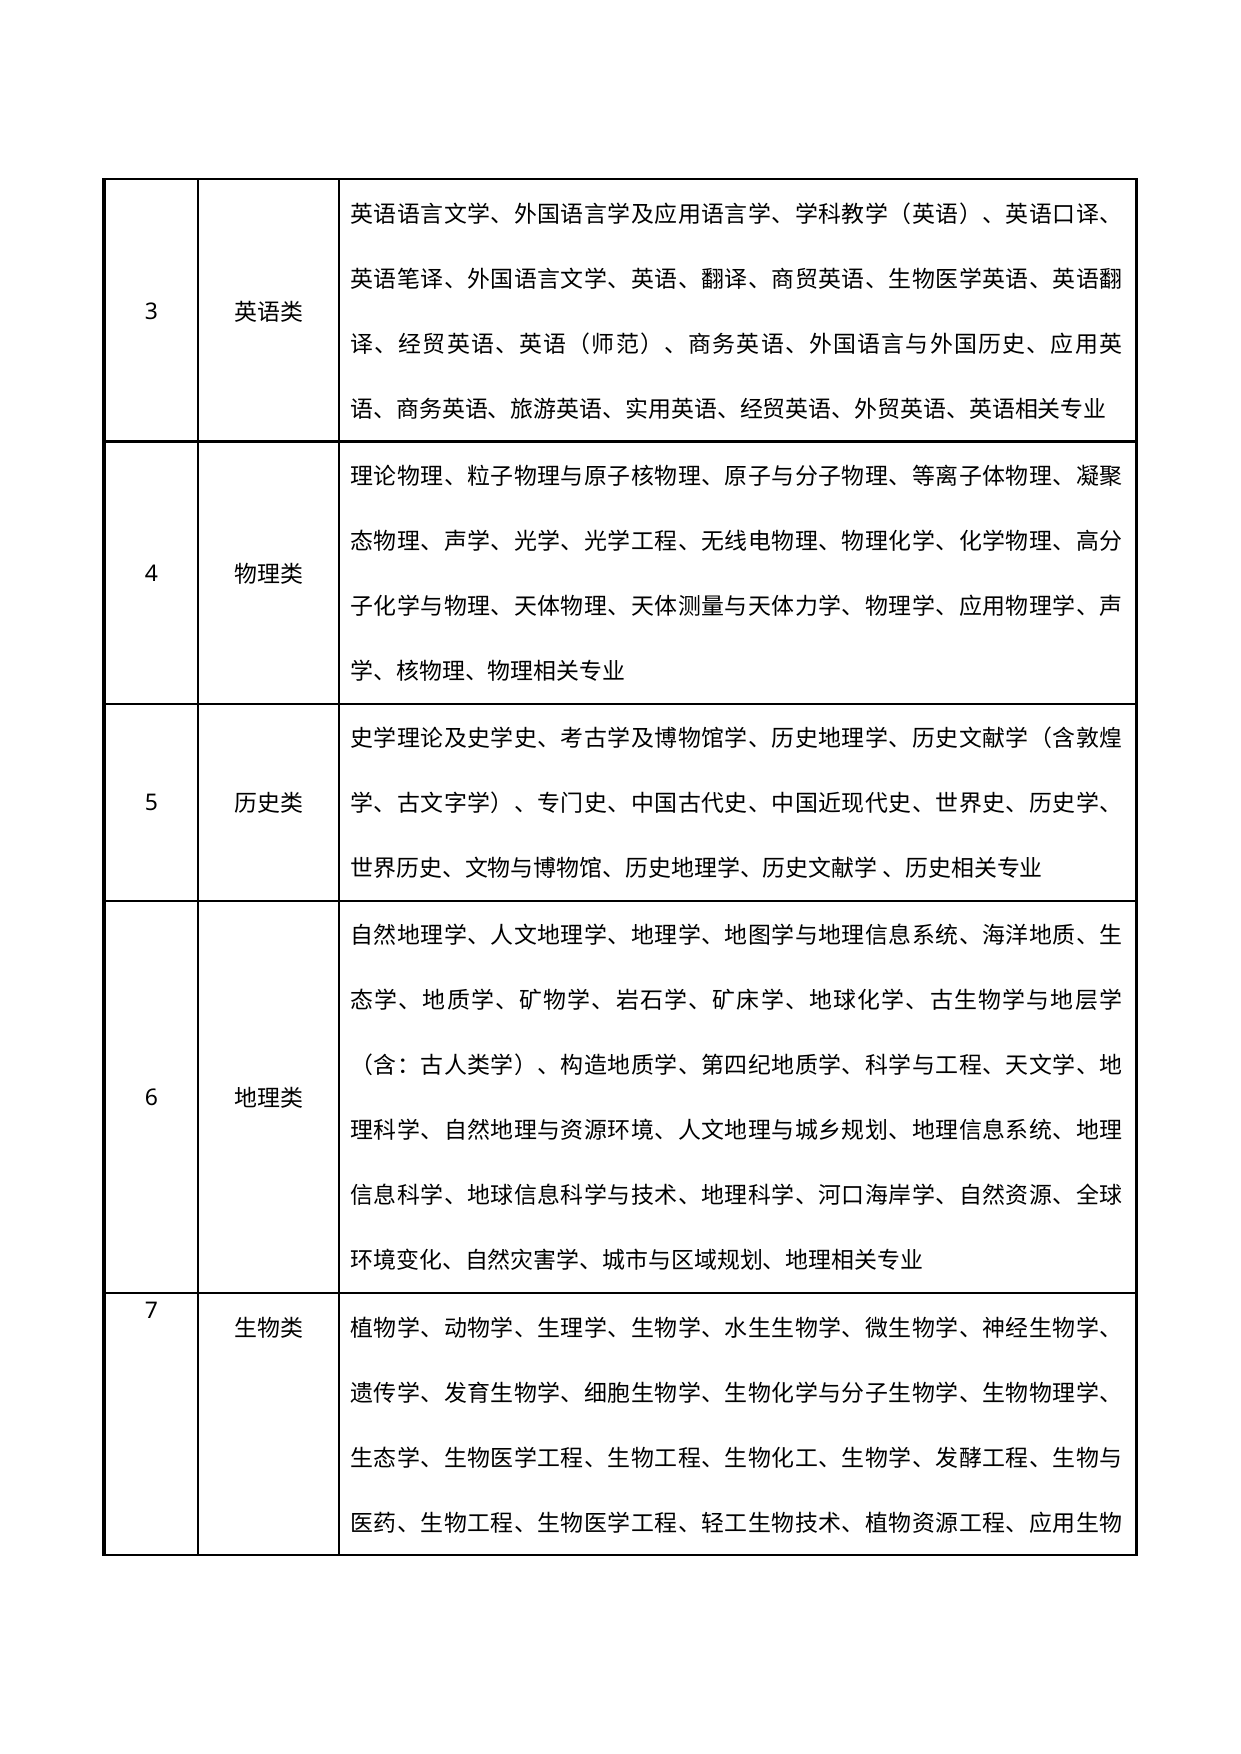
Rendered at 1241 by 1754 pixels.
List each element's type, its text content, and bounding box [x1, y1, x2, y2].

table_cell 物理类 [199, 443, 338, 702]
table_cell 7 [106, 1294, 197, 1554]
table_cell 英语类 [199, 180, 338, 440]
table_cell 5 [106, 705, 197, 899]
table_cell 自然地理学、人文地理学、地理学、地图学与地理信息系统、海洋地质、生态学、地质学、矿物学、岩石学、矿床学、地球化学、古生物学与地层学（含：古人类学）、构造地质学、第四纪地质学、科学与工程、天文学、地理科学、自然地理与资源环境、人文地理与城乡规划、地理信息系统、地理信息科学、地球信息科学与技术、地理科学、河口海岸学、自然资源、全球环境变化、自然灾害学、城市与区域规划、地理相关专业 [340, 902, 1135, 1292]
table_cell 史学理论及史学史、考古学及博物馆学、历史地理学、历史文献学（含敦煌学、古文字学）、专门史、中国古代史、中国近现代史、世界史、历史学、世界历史、文物与博物馆、历史地理学、历史文献学 、历史相关专业 [340, 705, 1135, 899]
table_cell 3 [106, 180, 197, 440]
table_cell 地理类 [199, 902, 338, 1292]
table_cell 4 [106, 443, 197, 702]
table_cell 英语语言文学、外国语言学及应用语言学、学科教学（英语）、英语口译、英语笔译、外国语言文学、英语、翻译、商贸英语、生物医学英语、英语翻译、经贸英语、英语（师范）、商务英语、外国语言与外国历史、应用英语、商务英语、旅游英语、实用英语、经贸英语、外贸英语、英语相关专业 [340, 180, 1135, 440]
table_cell 历史类 [199, 705, 338, 899]
table_cell 6 [106, 902, 197, 1292]
table_cell 理论物理、粒子物理与原子核物理、原子与分子物理、等离子体物理、凝聚态物理、声学、光学、光学工程、无线电物理、物理化学、化学物理、高分子化学与物理、天体物理、天体测量与天体力学、物理学、应用物理学、声学、核物理、物理相关专业 [340, 443, 1135, 702]
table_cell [340, 1294, 1135, 1554]
table_cell 生物类 [199, 1294, 338, 1554]
